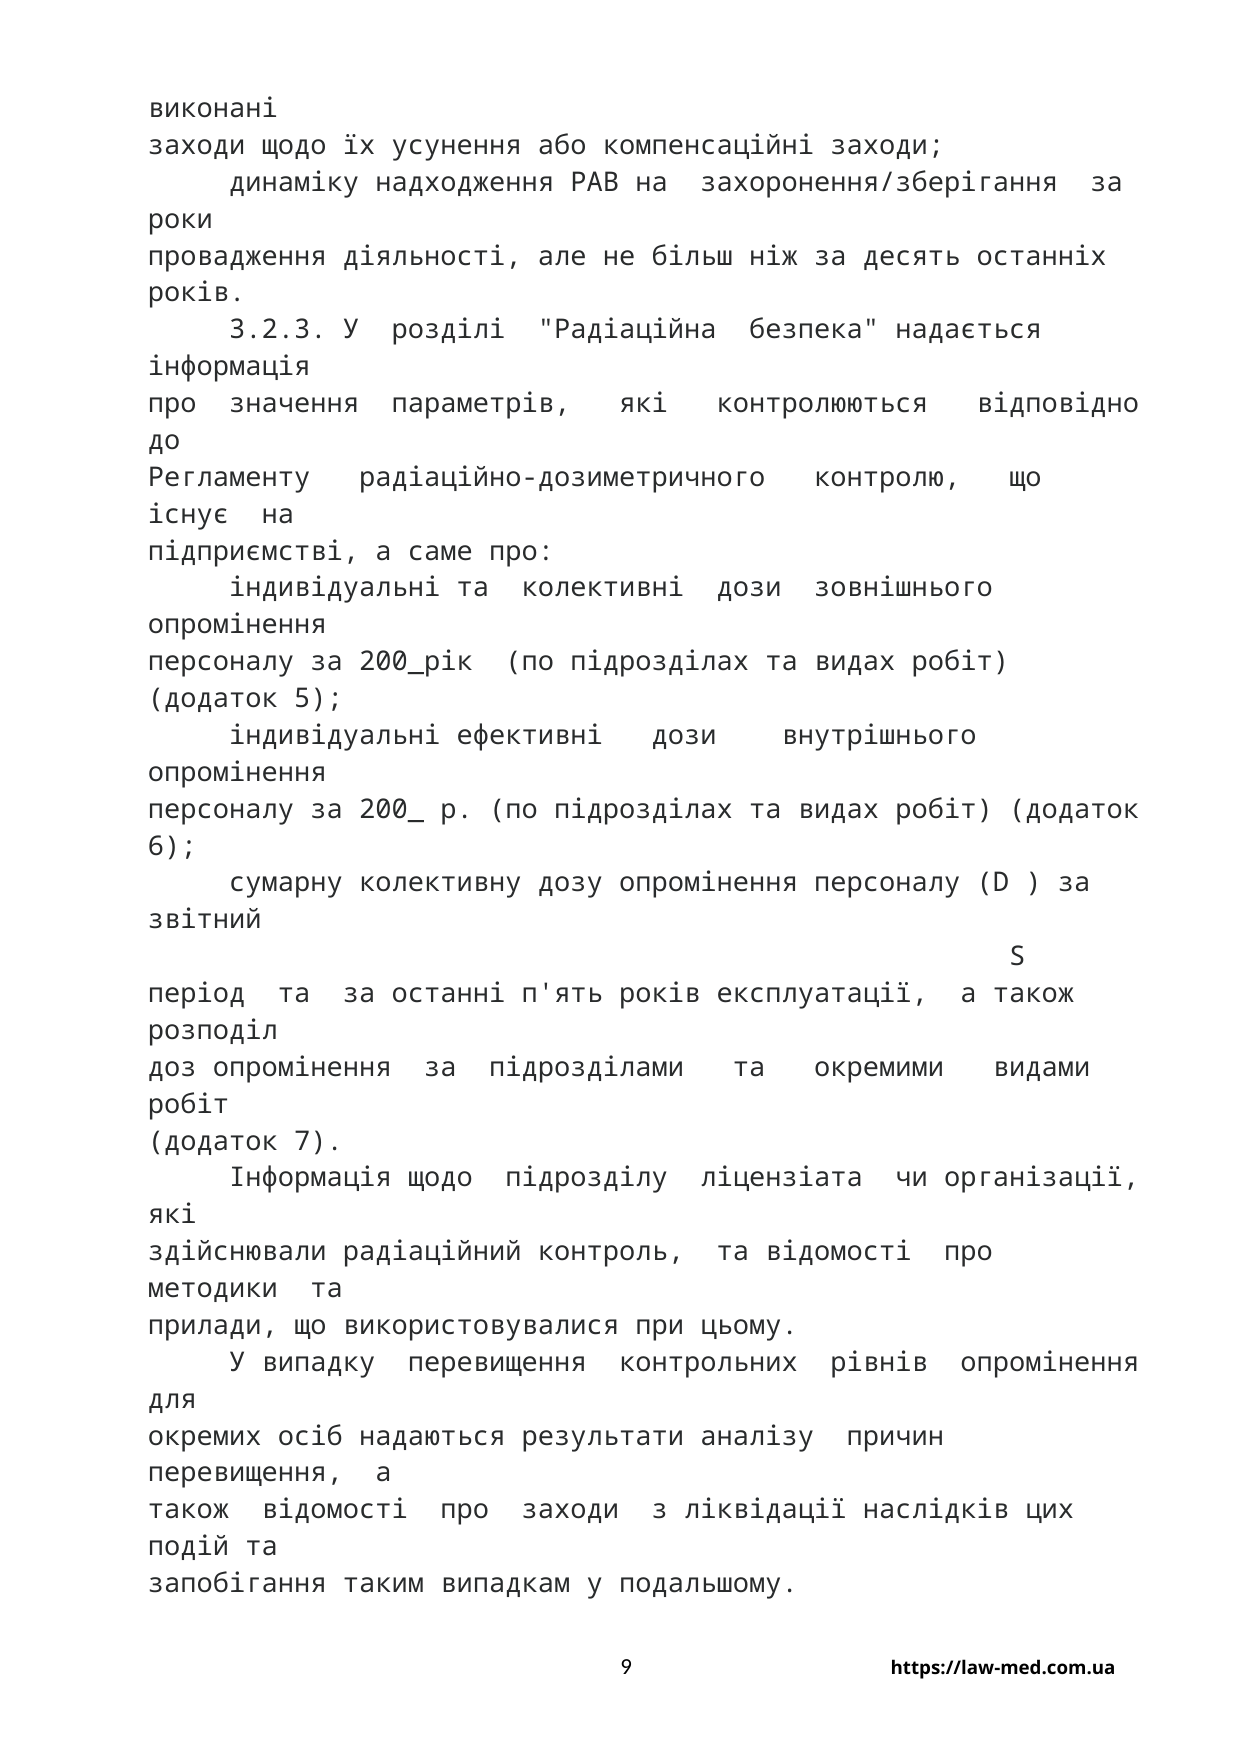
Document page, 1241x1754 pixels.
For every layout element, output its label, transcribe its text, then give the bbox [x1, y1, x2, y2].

text індивідуальні та колективні дози зовнішнього опромінення персоналу за 200_рік (по підрозділах та видах робіт) (додаток 5); [148, 568, 1152, 715]
text Інформація щодо підрозділу ліцензіата чи організації, які здійснювали радіаційний контроль, та відомості про методики та прилади, що використовувалися при цьому. [148, 1158, 1152, 1342]
text індивідуальні ефективні дози внутрішнього опромінення персоналу за 200_ р. (по підрозділах та видах робіт) (додаток 6); [148, 715, 1152, 863]
text період та за останні п'ять років експлуатації, а також розподіл доз опромінення за підрозділами та окремими видами робіт (додаток 7). [148, 973, 1152, 1158]
text динаміку надходження РАВ на захоронення/зберігання за роки провадження діяльності, але не більш ніж за десять останніх років. [148, 162, 1152, 310]
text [148, 88, 1152, 162]
text 3.2.3. У розділі "Радіаційна безпека" надається інформація про значення параметрів, які контролюються відповідно до Регламенту радіаційно-дозиметричного контролю, що існує на підприємстві, а саме про: [148, 310, 1152, 568]
text У випадку перевищення контрольних рівнів опромінення для окремих осіб надаються результати аналізу причин перевищення, а також відомості про заходи з ліквідації наслідків цих подій та запобігання таким випадкам у подальшому. [148, 1342, 1152, 1600]
text сумарну колективну дозу опромінення персоналу (D ) за звітний S [148, 863, 1152, 973]
